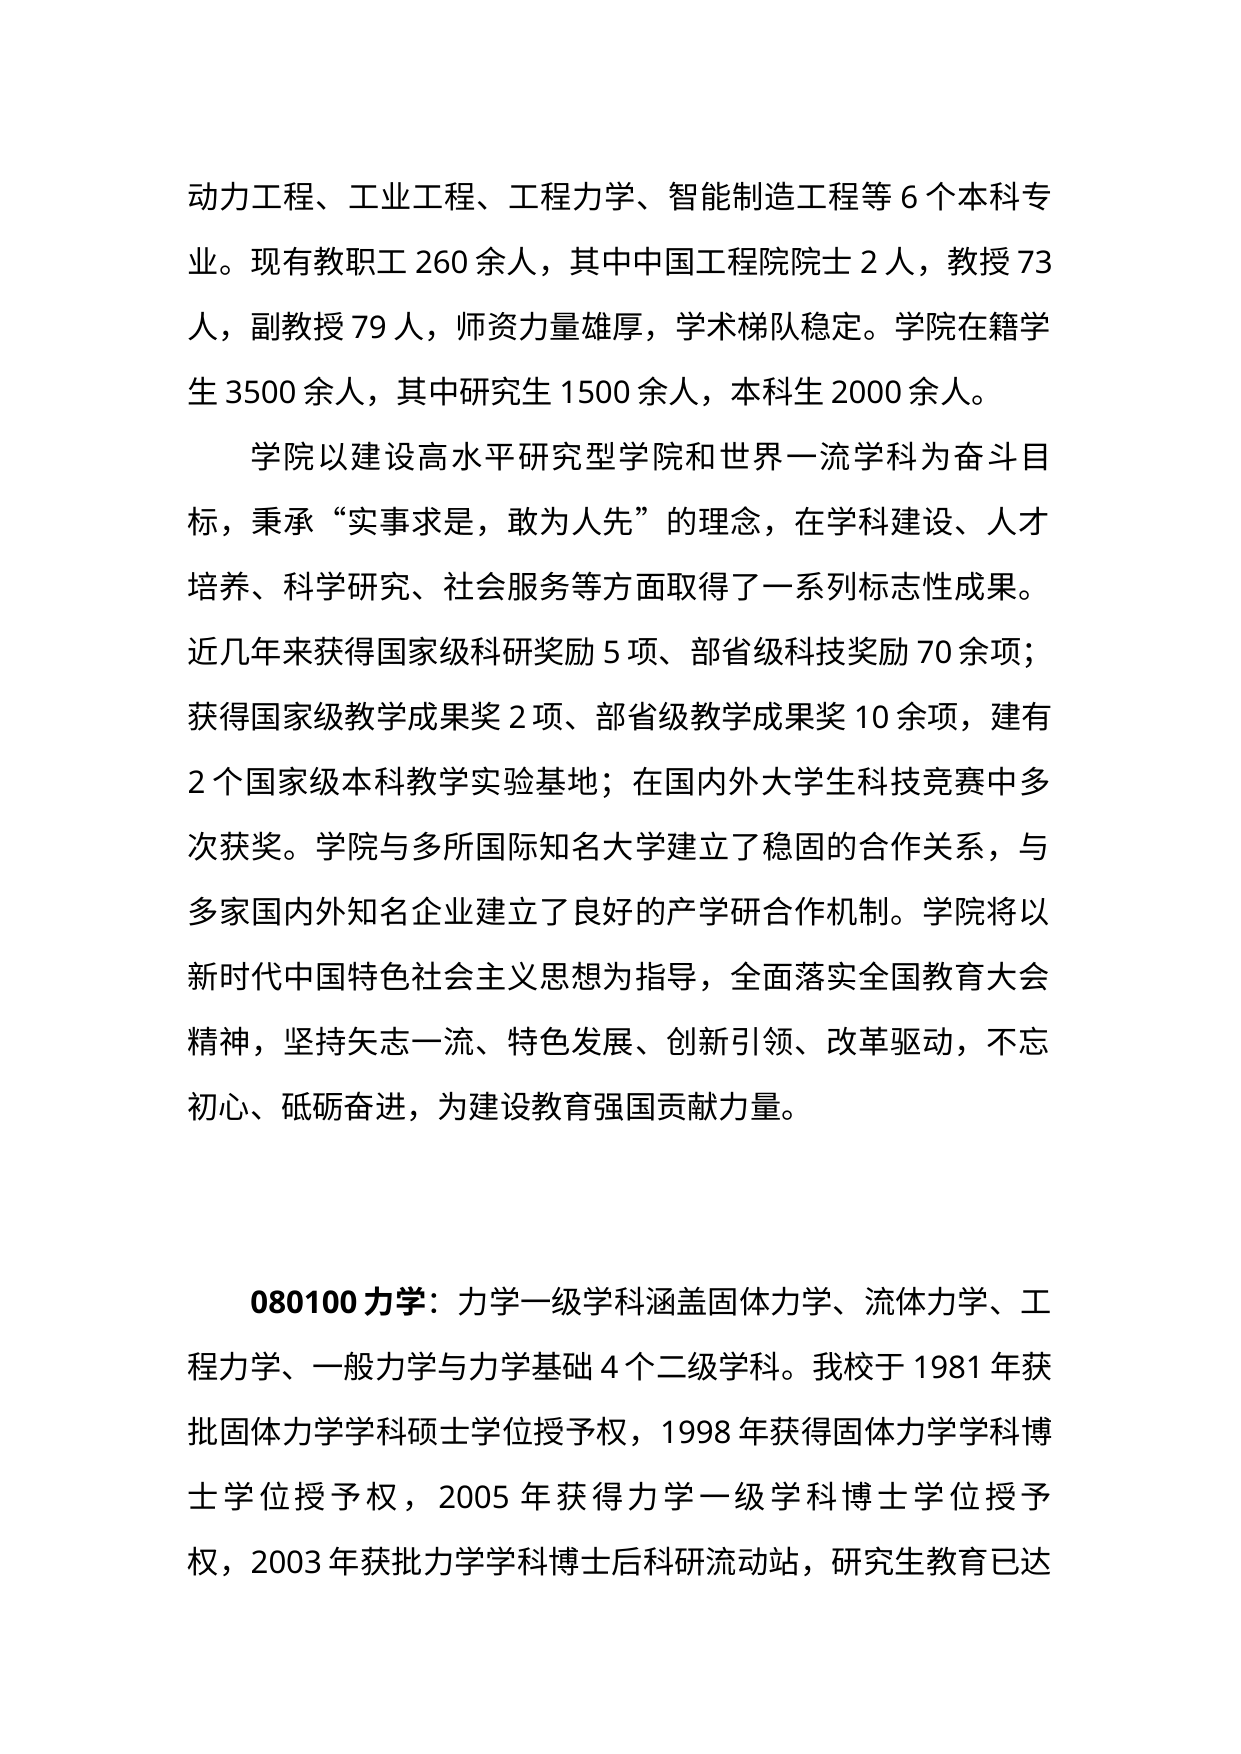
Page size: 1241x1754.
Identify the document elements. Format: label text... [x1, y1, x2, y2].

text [187, 1267, 1053, 1592]
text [187, 162, 1053, 422]
text 学院以建设高水平研究型学院和世界一流学科为奋斗目标，秉承“实事求是，敢为人先”的理念，在学科建设、人才培养、科学研究、社会服务等方面取得了一系列标志性成果。近几年来获得国家级科研奖励5项、部省级科技奖励70余项；获得国家级教学成果奖2项、部省级教学成果奖10余项，建有2个国家级本科教学实验基地；在国内外大学生科技竞赛中多次获奖。学院与多所国际知名大学建立了稳固的合作关系，与多家国内外知名企业建立了良好的产学研合作机制。学院将以新时代中国特色社会主义思想为指导，全面落实全国教育大会精神，坚持矢志一流、特色发展、创新引领、改革驱动，不忘初心、砥砺奋进，为建设教育强国贡献力量。 [187, 422, 1053, 1137]
